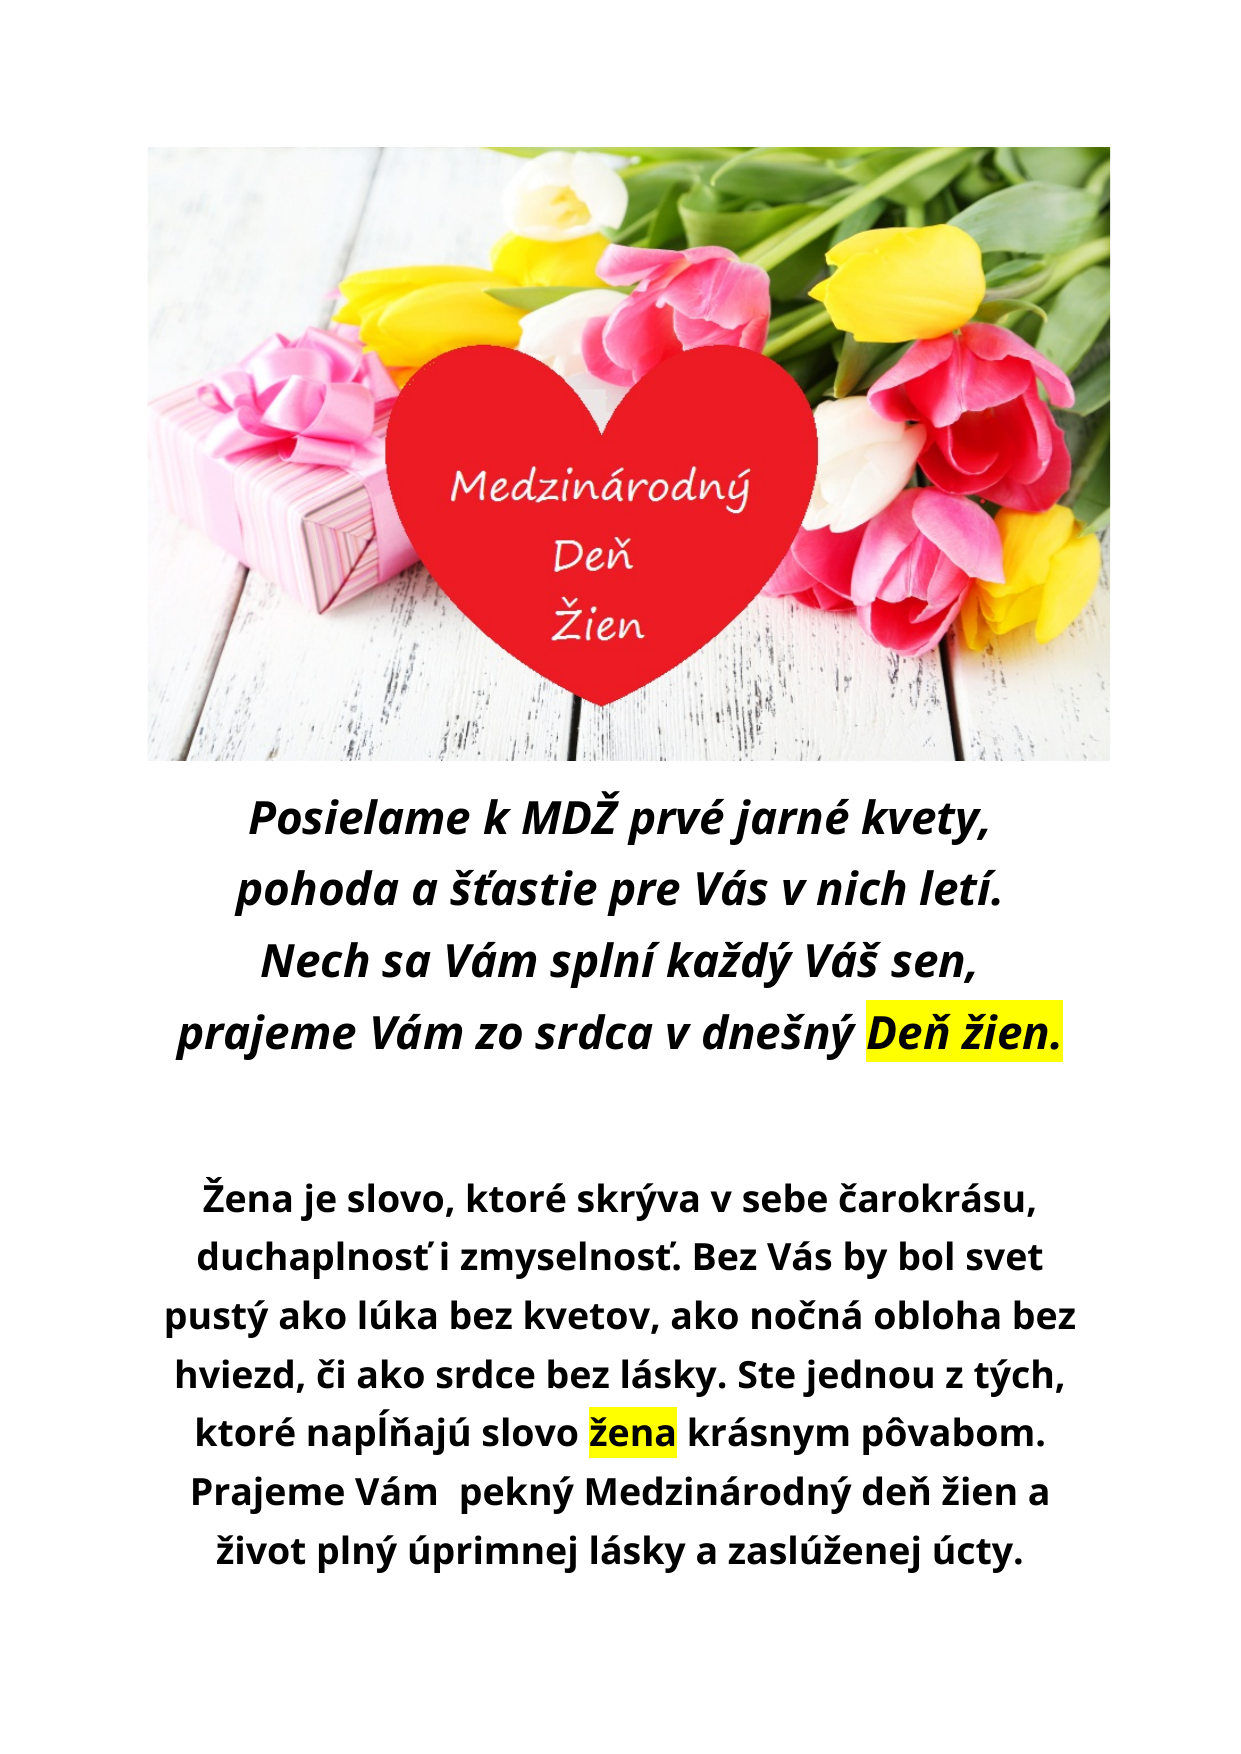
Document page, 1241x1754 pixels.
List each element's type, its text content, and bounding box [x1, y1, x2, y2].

picture [147, 147, 1110, 761]
text Posielame k MDŽ prvé jarné kvety, pohoda a šťastie pre Vás v nich letí. Nech sa Vám splní každý Váš sen, prajeme Vám zo srdca v dnešný Deň žien. [148, 785, 1093, 1062]
text Žena je slovo, ktoré skrýva v sebe čarokrásu, duchaplnosť i zmyselnosť. Bez Vás by bol svet pustý ako lúka bez kvetov, ako nočná obloha bez hviezd, či ako srdce bez lásky. Ste jednou z tých, ktoré napĺňajú slovo žena krásnym pôvabom. Prajeme Vám pekný Medzinárodný deň žien a život plný úprimnej lásky a zaslúženej úcty. [148, 1172, 1093, 1575]
